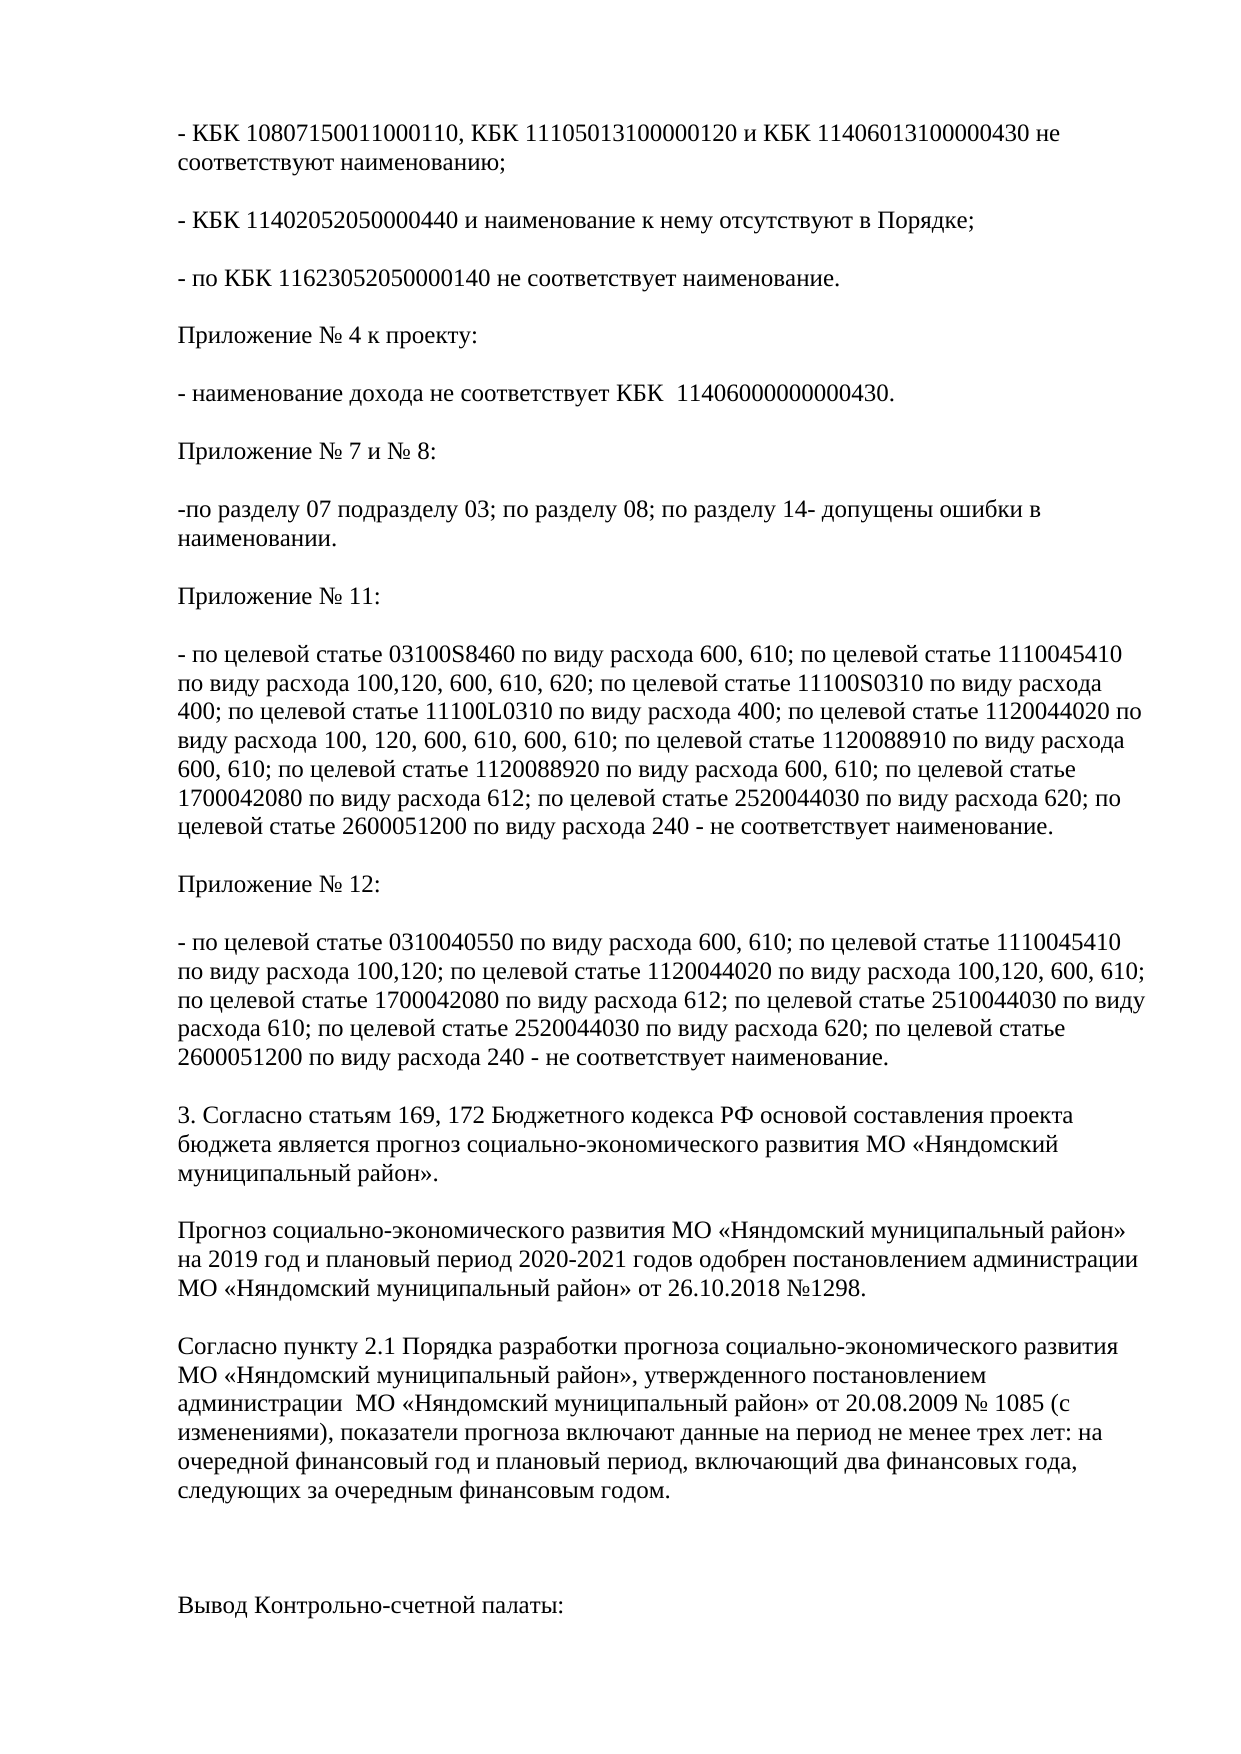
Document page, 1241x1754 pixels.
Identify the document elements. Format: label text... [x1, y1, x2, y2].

text 3. Согласно статьям 169, 172 Бюджетного кодекса РФ основой составления проекта бюджета является прогноз социально-экономического развития МО «Няндомский муниципальный район». [177, 1100, 1152, 1186]
text - по целевой статье 0310040550 по виду расхода 600, 610; по целевой статье 1110045410 по виду расхода 100,120; по целевой статье 1120044020 по виду расхода 100,120, 600, 610; по целевой статье 1700042080 по виду расхода 612; по целевой статье 2510044030 по виду расхода 610; по целевой статье 2520044030 по виду расхода 620; по целевой статье 2600051200 по виду расхода 240 - не соответствует наименование. [177, 927, 1152, 1071]
text - КБК 11402052050000440 и наименование к нему отсутствуют в Порядке; [177, 205, 1152, 233]
text Прогноз социально-экономического развития МО «Няндомский муниципальный район» на 2019 год и плановый период 2020-2021 годов одобрен постановлением администрации МО «Няндомский муниципальный район» от 26.10.2018 №1298. [177, 1216, 1152, 1302]
text Вывод Контрольно-счетной палаты: [177, 1591, 1152, 1619]
text Приложение № 7 и № 8: [177, 436, 1152, 465]
text -по разделу 07 подразделу 03; по разделу 08; по разделу 14- допущены ошибки в наименовании. [177, 494, 1152, 552]
text - по КБК 11623052050000140 не соответствует наименование. [177, 263, 1152, 291]
text Приложение № 4 к проекту: [177, 321, 1152, 349]
text Приложение № 11: [177, 581, 1152, 610]
text Приложение № 12: [177, 869, 1152, 898]
text - КБК 10807150011000110, КБК 11105013100000120 и КБК 11406013100000430 не соответствуют наименованию; [177, 118, 1152, 176]
text Согласно пункту 2.1 Порядка разработки прогноза социально-экономического развития МО «Няндомский муниципальный район», утвержденного постановлением администрации МО «Няндомский муниципальный район» от 20.08.2009 № 1085 (с изменениями), показатели прогноза включают данные на период не менее трех лет: на очередной финансовый год и плановый период, включающий два финансовых года, следующих за очередным финансовым годом. [177, 1331, 1152, 1503]
text - по целевой статье 03100S8460 по виду расхода 600, 610; по целевой статье 1110045410 по виду расхода 100,120, 600, 610, 620; по целевой статье 11100S0310 по виду расхода 400; по целевой статье 11100L0310 по виду расхода 400; по целевой статье 1120044020 по виду расхода 100, 120, 600, 610, 600, 610; по целевой статье 1120088910 по виду расхода 600, 610; по целевой статье 1120088920 по виду расхода 600, 610; по целевой статье 1700042080 по виду расхода 612; по целевой статье 2520044030 по виду расхода 620; по целевой статье 2600051200 по виду расхода 240 - не соответствует наименование. [177, 639, 1152, 840]
text - наименование дохода не соответствует КБК 11406000000000430. [177, 378, 1152, 407]
